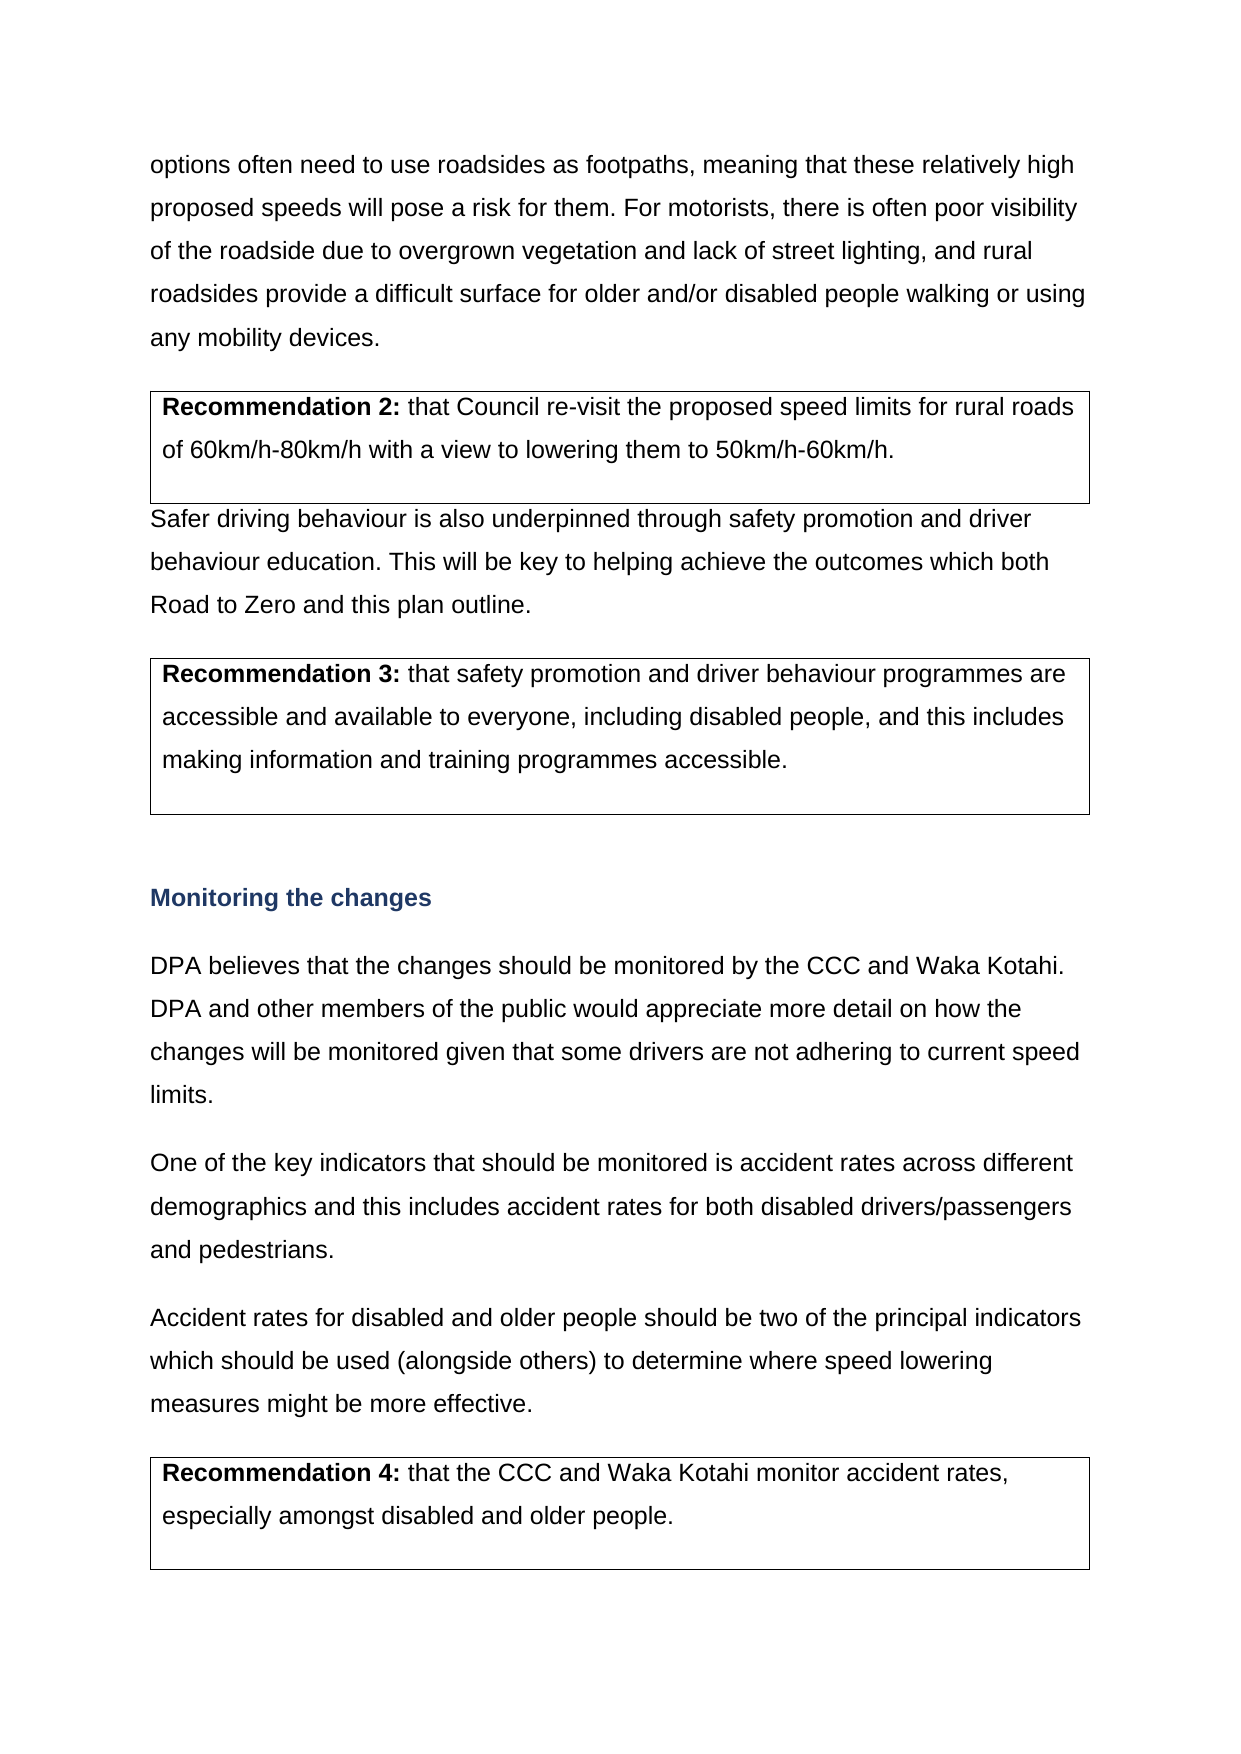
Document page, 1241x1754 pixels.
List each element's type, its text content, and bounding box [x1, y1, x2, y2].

text Safer driving behaviour is also underpinned through safety promotion and driver behaviour education. This will be key to helping achieve the outcomes which both Road to Zero and this plan outline. [150, 504, 1090, 619]
text Monitoring the changes [150, 883, 1090, 911]
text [150, 150, 1090, 351]
table_header Recommendation 4: that the CCC and Waka Kotahi monitor accident rates, especially amongst disabled and older people. [151, 1458, 1089, 1569]
text One of the key indicators that should be monitored is accident rates across different demographics and this includes accident rates for both disabled drivers/passengers and pedestrians. [150, 1148, 1090, 1263]
text DPA believes that the changes should be monitored by the CCC and Waka Kotahi. DPA and other members of the public would appreciate more detail on how the changes will be monitored given that some drivers are not adhering to current speed limits. [150, 951, 1090, 1109]
table_header Recommendation 2: that Council re-visit the proposed speed limits for rural roads of 60km/h-80km/h with a view to lowering them to 50km/h-60km/h. [151, 392, 1089, 503]
table_header Recommendation 3: that safety promotion and driver behaviour programmes are accessible and available to everyone, including disabled people, and this includes making information and training programmes accessible. [151, 659, 1089, 813]
text Accident rates for disabled and older people should be two of the principal indicators which should be used (alongside others) to determine where speed lowering measures might be more effective. [150, 1303, 1090, 1418]
